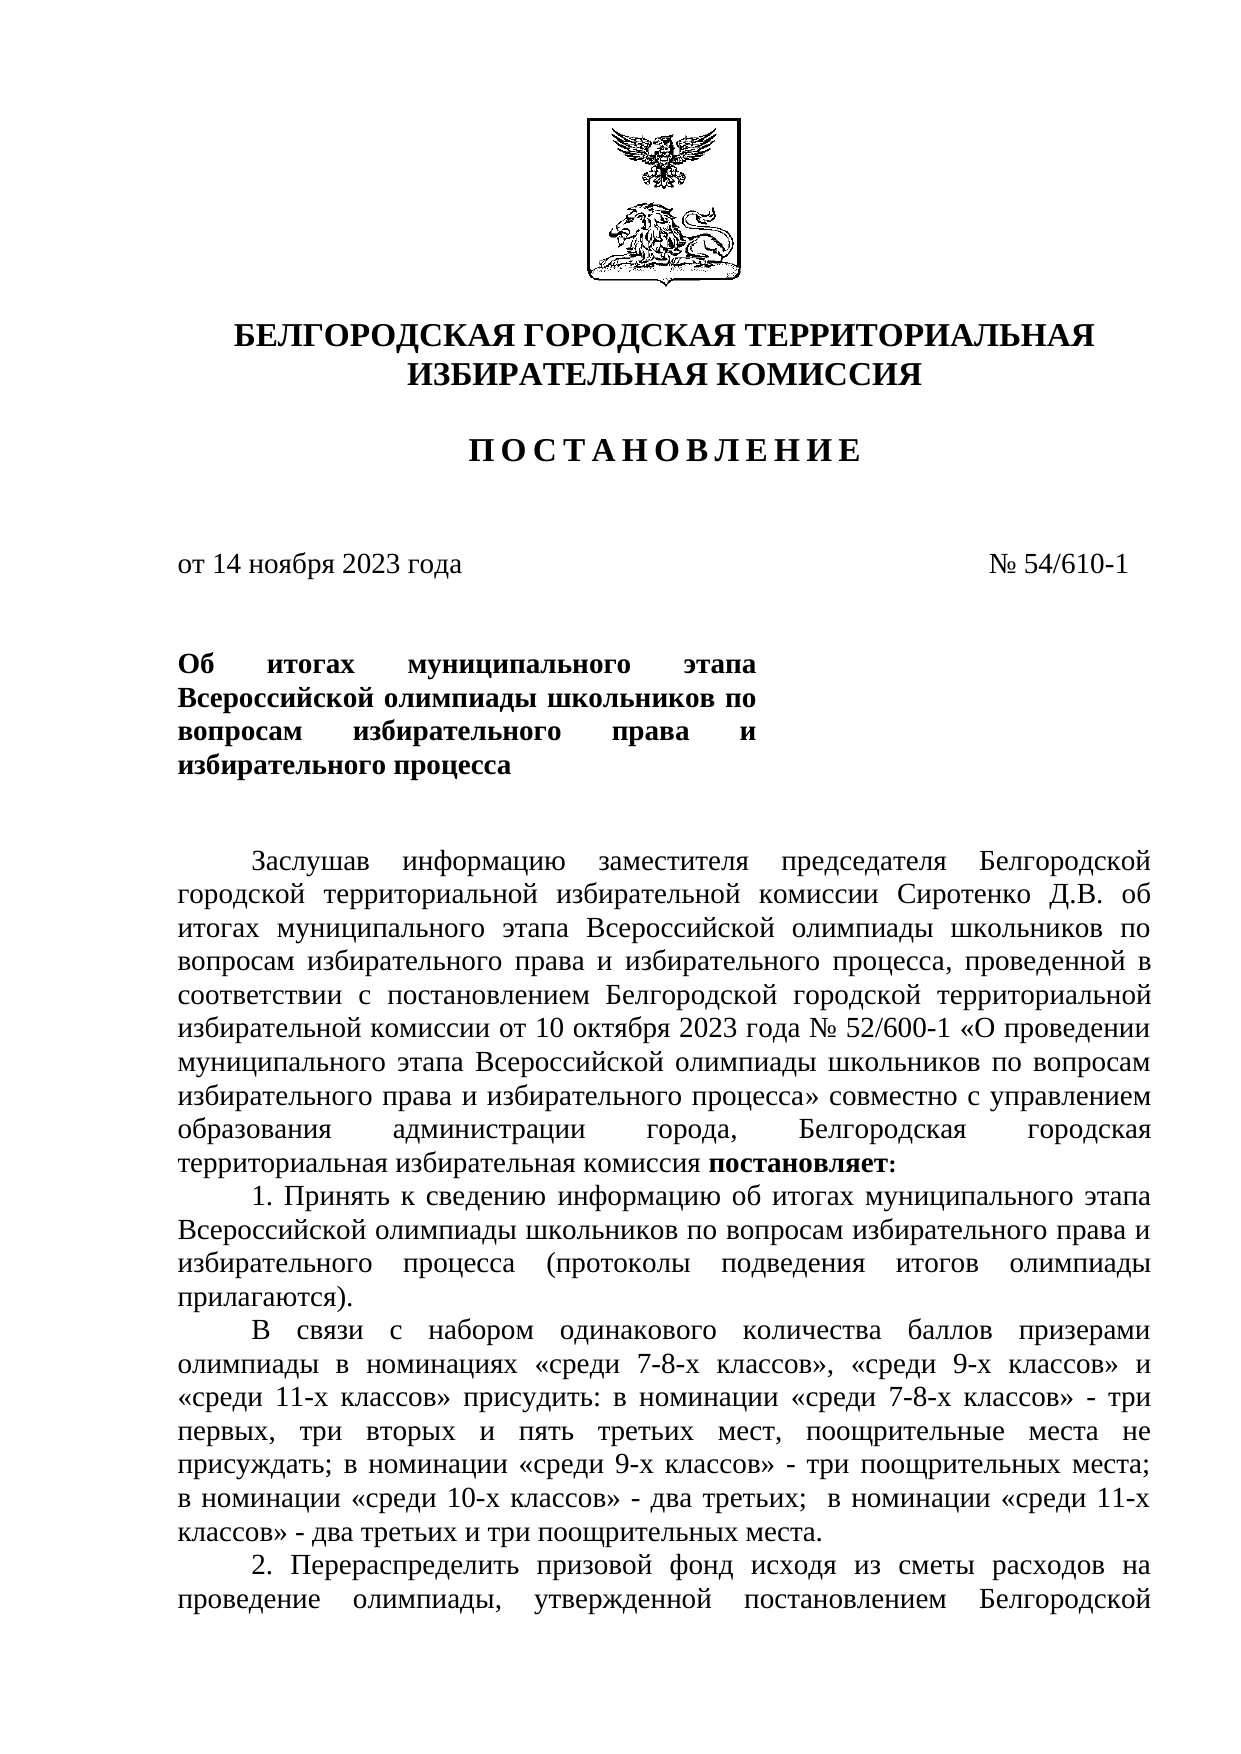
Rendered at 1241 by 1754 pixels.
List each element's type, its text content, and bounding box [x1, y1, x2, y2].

table_header Об итогах муниципального этапа Всероссийской олимпиады школьников по вопросам избирательного права и избирательного процесса [166, 646, 768, 781]
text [177, 1547, 1152, 1614]
picture [587, 118, 741, 287]
text БЕЛГОРОДСКАЯ ГОРОДСКАЯ ТЕРРИТОРИАЛЬНАЯ [177, 316, 1152, 354]
text В связи с набором одинакового количества баллов призерами олимпиады в номинациях «среди 7-8-х классов», «среди 9-х классов» и «среди 11-х классов» присудить: в номинации «среди 7-8-х классов» - три первых, три вторых и пять третьих мест, поощрительные места не присуждать; в номинации «среди 9-х классов» - три поощрительных места; в номинации «среди 10-х классов» - два третьих; в номинации «среди 11-х классов» - два третьих и три поощрительных места. [177, 1312, 1152, 1547]
text ПОСТАНОВЛЕНИЕ [177, 431, 1152, 469]
text от 14 ноября 2023 года № 54/610-1 [177, 546, 1152, 579]
text Заслушав информацию заместителя председателя Белгородской городской территориальной избирательной комиссии Сиротенко Д.В. об итогах муниципального этапа Всероссийской олимпиады школьников по вопросам избирательного права и избирательного процесса, проведенной в соответствии с постановлением Белгородской городской территориальной избирательной комиссии от 10 октября 2023 года № 52/600-1 «О проведении муниципального этапа Всероссийской олимпиады школьников по вопросам избирательного права и избирательного процесса» совместно с управлением образования администрации города, Белгородская городская территориальная избирательная комиссия постановляет: [177, 843, 1152, 1178]
text ИЗБИРАТЕЛЬНАЯ КОМИССИЯ [177, 354, 1152, 392]
text 1. Принять к сведению информацию об итогах муниципального этапа Всероссийской олимпиады школьников по вопросам избирательного права и избирательного процесса (протоколы подведения итогов олимпиады прилагаются). [177, 1178, 1152, 1312]
